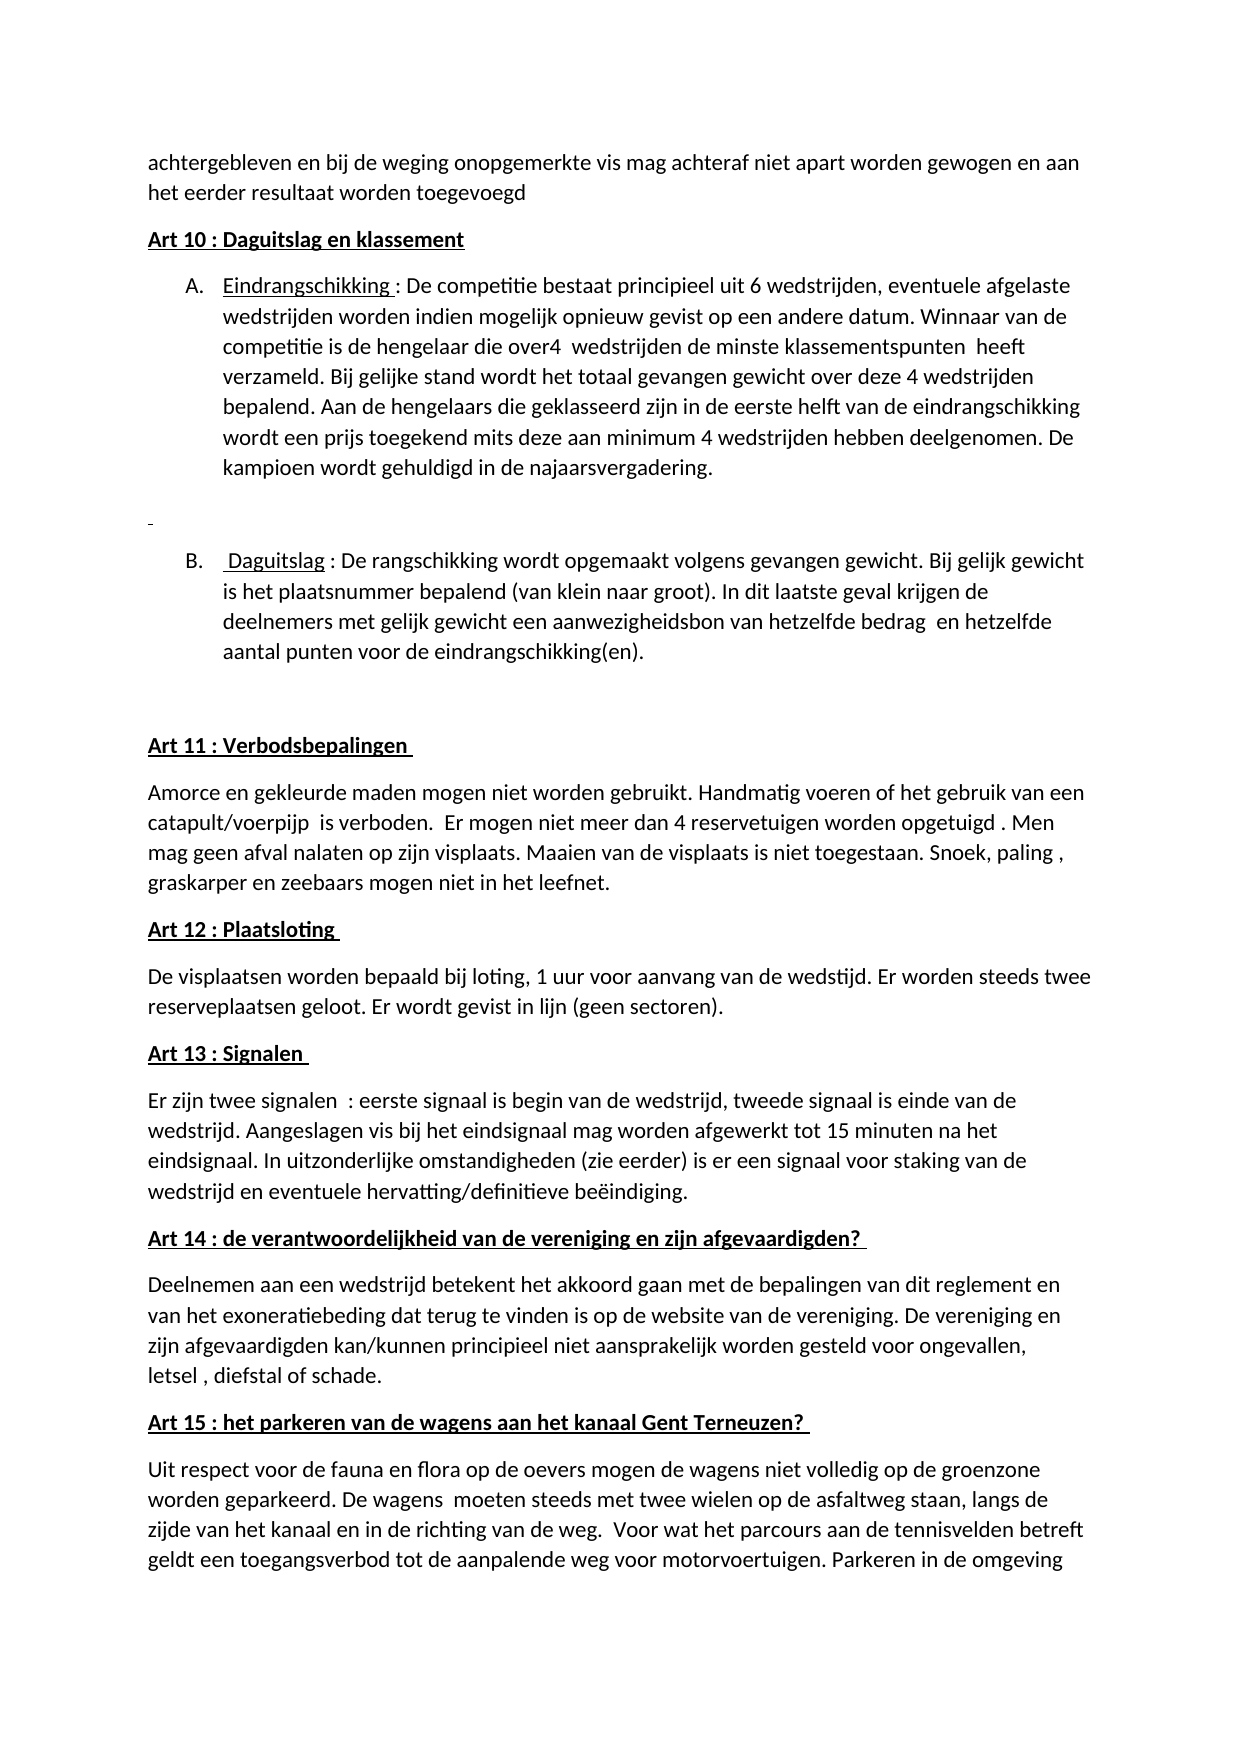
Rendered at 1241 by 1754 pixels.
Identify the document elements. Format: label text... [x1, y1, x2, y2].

text De visplaatsen worden bepaald bij loting, 1 uur voor aanvang van de wedstijd. Er worden steeds twee reserveplaatsen geloot. Er wordt gevist in lijn (geen sectoren). [148, 962, 1093, 1020]
text Art 10 : Daguitslag en klassement [148, 225, 1093, 253]
text Er zijn twee signalen : eerste signaal is begin van de wedstrijd, tweede signaal is einde van de wedstrijd. Aangeslagen vis bij het eindsignaal mag worden afgewerkt tot 15 minuten na het eindsignaal. In uitzonderlijke omstandigheden (zie eerder) is er een signaal voor staking van de wedstrijd en eventuele hervatting/definitieve beëindiging. [148, 1086, 1093, 1205]
list Daguitslag : De rangschikking wordt opgemaakt volgens gevangen gewicht. Bij gelijk gewicht is het plaatsnummer bepalend (van klein naar groot). In dit laatste geval krijgen de deelnemers met gelijk gewicht een aanwezigheidsbon van hetzelfde bedrag en hetzelfde aantal punten voor de eindrangschikking(en). [185, 547, 1093, 665]
list Eindrangschikking : De competitie bestaat principieel uit 6 wedstrijden, eventuele afgelaste wedstrijden worden indien mogelijk opnieuw gevist op een andere datum. Winnaar van de competitie is de hengelaar die over4 wedstrijden de minste klassementspunten heeft verzameld. Bij gelijke stand wordt het totaal gevangen gewicht over deze 4 wedstrijden bepalend. Aan de hengelaars die geklasseerd zijn in de eerste helft van de eindrangschikking wordt een prijs toegekend mits deze aan minimum 4 wedstrijden hebben deelgenomen. De kampioen wordt gehuldigd in de najaarsvergadering. [185, 272, 1093, 481]
text Art 15 : het parkeren van de wagens aan het kanaal Gent Terneuzen? [148, 1408, 1093, 1436]
text Art 11 : Verbodsbepalingen [148, 731, 1093, 759]
text Art 12 : Plaatsloting [148, 915, 1093, 943]
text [148, 148, 1093, 206]
text Uit respect voor de fauna en flora op de oevers mogen de wagens niet volledig op de groenzone worden geparkeerd. De wagens moeten steeds met twee wielen op de asfaltweg staan, langs de zijde van het kanaal en in de richting van de weg. Voor wat het parcours aan de tennisvelden betreft geldt een toegangsverbod tot de aanpalende weg voor motorvoertuigen. Parkeren in de omgeving [148, 1455, 1093, 1573]
text Art 13 : Signalen [148, 1039, 1093, 1067]
text Deelnemen aan een wedstrijd betekent het akkoord gaan met de bepalingen van dit reglement en van het exoneratiebeding dat terug te vinden is op de website van de vereniging. De vereniging en zijn afgevaardigden kan/kunnen principieel niet aansprakelijk worden gesteld voor ongevallen, letsel , diefstal of schade. [148, 1271, 1093, 1389]
text Amorce en gekleurde maden mogen niet worden gebruikt. Handmatig voeren of het gebruik van een catapult/voerpijp is verboden. Er mogen niet meer dan 4 reservetuigen worden opgetuigd . Men mag geen afval nalaten op zijn visplaats. Maaien van de visplaats is niet toegestaan. Snoek, paling , graskarper en zeebaars mogen niet in het leefnet. [148, 778, 1093, 896]
text Art 14 : de verantwoordelijkheid van de vereniging en zijn afgevaardigden? [148, 1224, 1093, 1252]
